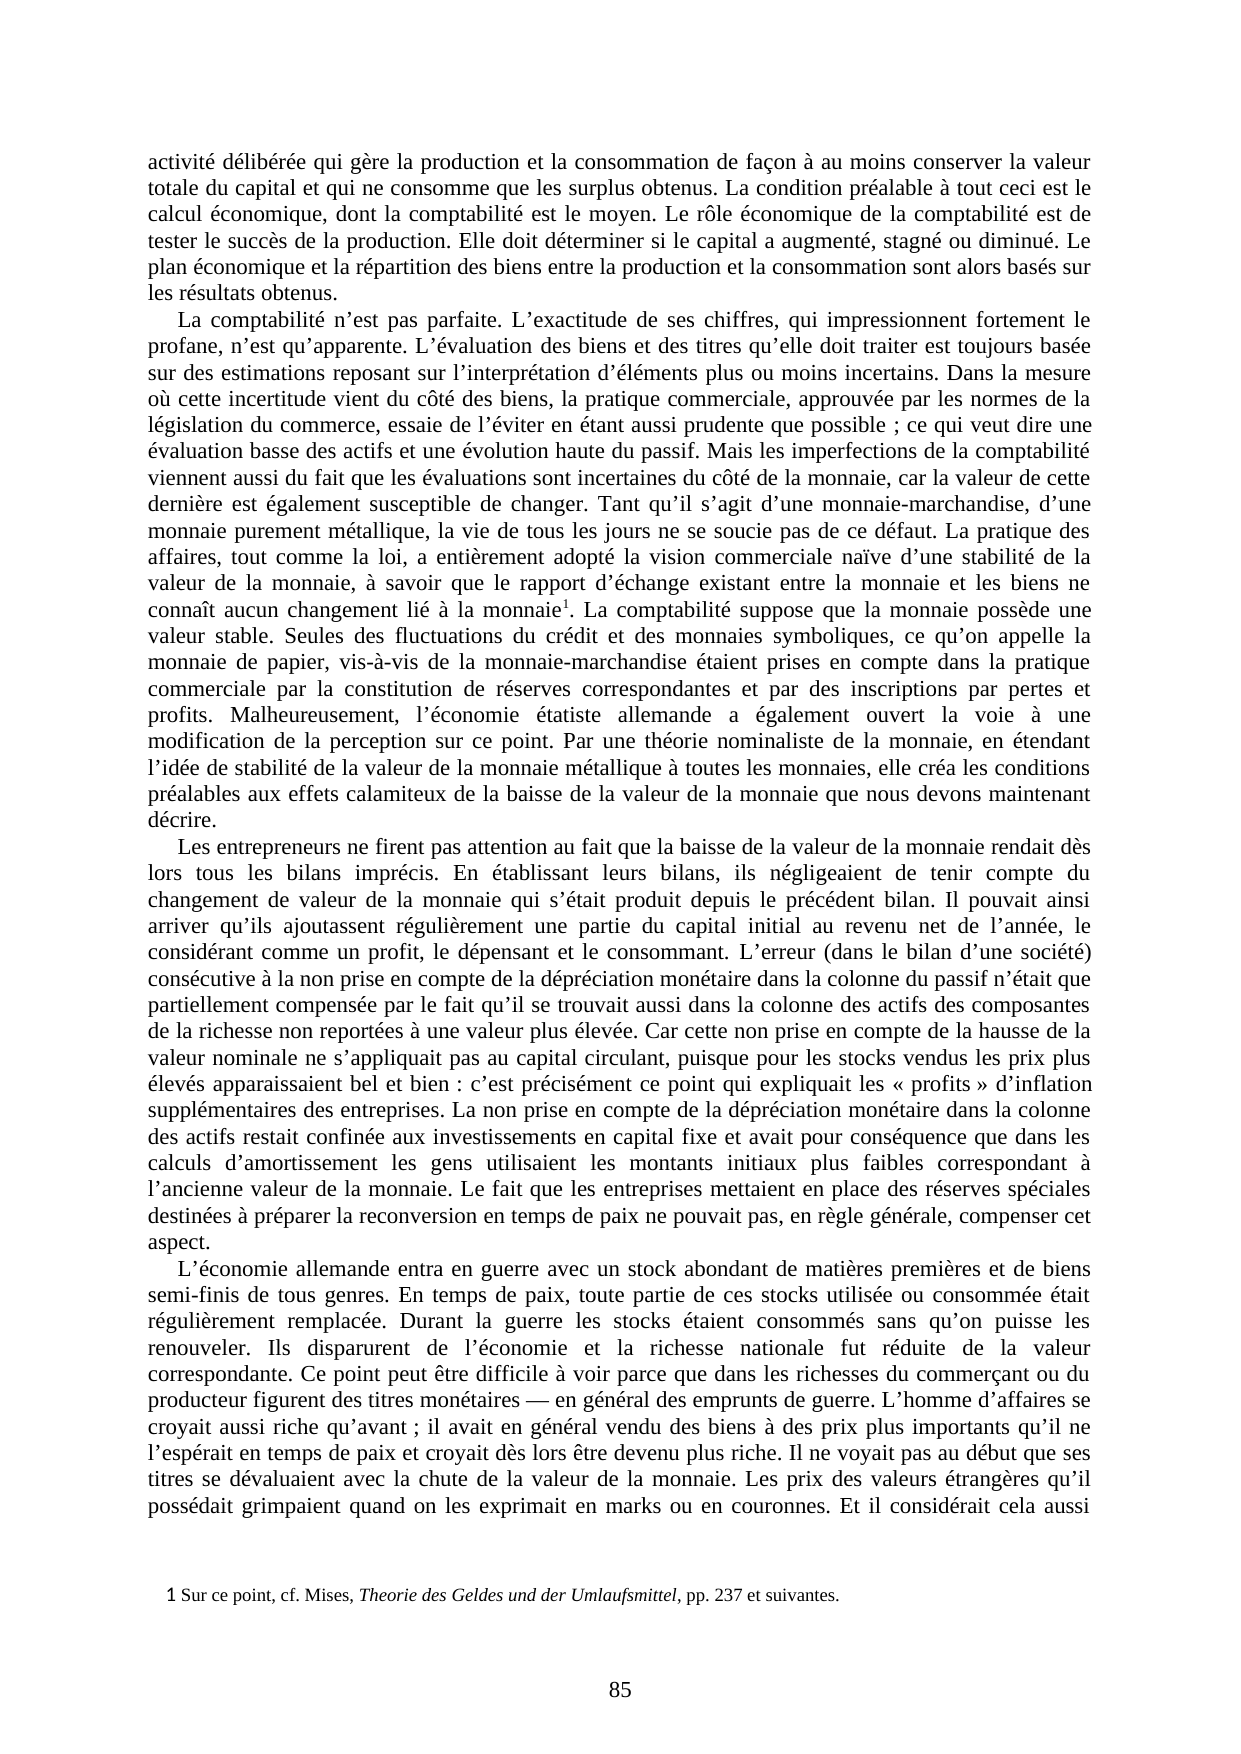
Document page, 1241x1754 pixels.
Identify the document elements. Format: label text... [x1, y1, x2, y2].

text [148, 1254, 1092, 1518]
text La comptabilité n’est pas parfaite. L’exactitude de ses chiffres, qui impressionnent fortement le profane, n’est qu’apparente. L’évaluation des biens et des titres qu’elle doit traiter est toujours basée sur des estimations reposant sur l’interprétation d’éléments plus ou moins incertains. Dans la mesure où cette incertitude vient du côté des biens, la pratique commerciale, approuvée par les normes de la législation du commerce, essaie de l’éviter en étant aussi prudente que possible ; ce qui veut dire une évaluation basse des actifs et une évolution haute du passif. Mais les imperfections de la comptabilité viennent aussi du fait que les évaluations sont incertaines du côté de la monnaie, car la valeur de cette dernière est également susceptible de changer. Tant qu’il s’agit d’une monnaie-marchandise, d’une monnaie purement métallique, la vie de tous les jours ne se soucie pas de ce défaut. La pratique des affaires, tout comme la loi, a entièrement adopté la vision commerciale naïve d’une stabilité de la valeur de la monnaie, à savoir que le rapport d’échange existant entre la monnaie et les biens ne connaît aucun changement lié à la monnaie. La comptabilité suppose que la monnaie possède une valeur stable. Seules des fluctuations du crédit et des monnaies symboliques, ce qu’on appelle la monnaie de papier, vis-à-vis de la monnaie-marchandise étaient prises en compte dans la pratique commerciale par la constitution de réserves correspondantes et par des inscriptions par pertes et profits. Malheureusement, l’économie étatiste allemande a également ouvert la voie à une modification de la perception sur ce point. Par une théorie nominaliste de la monnaie, en étendant l’idée de stabilité de la valeur de la monnaie métallique à toutes les monnaies, elle créa les conditions préalables aux effets calamiteux de la baisse de la valeur de la monnaie que nous devons maintenant décrire. [148, 306, 1092, 833]
text Les entrepreneurs ne firent pas attention au fait que la baisse de la valeur de la monnaie rendait dès lors tous les bilans imprécis. En établissant leurs bilans, ils négligeaient de tenir compte du changement de valeur de la monnaie qui s’était produit depuis le précédent bilan. Il pouvait ainsi arriver qu’ils ajoutassent régulièrement une partie du capital initial au revenu net de l’année, le considérant comme un profit, le dépensant et le consommant. L’erreur (dans le bilan d’une société) consécutive à la non prise en compte de la dépréciation monétaire dans la colonne du passif n’était que partiellement compensée par le fait qu’il se trouvait aussi dans la colonne des actifs des composantes de la richesse non reportées à une valeur plus élevée. Car cette non prise en compte de la hausse de la valeur nominale ne s’appliquait pas au capital circulant, puisque pour les stocks vendus les prix plus élevés apparaissaient bel et bien : c’est précisément ce point qui expliquait les « profits » d’inflation supplémentaires des entreprises. La non prise en compte de la dépréciation monétaire dans la colonne des actifs restait confinée aux investissements en capital fixe et avait pour conséquence que dans les calculs d’amortissement les gens utilisaient les montants initiaux plus faibles correspondant à l’ancienne valeur de la monnaie. Le fait que les entreprises mettaient en place des réserves spéciales destinées à préparer la reconversion en temps de paix ne pouvait pas, en règle générale, compenser cet aspect. [148, 833, 1092, 1254]
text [148, 148, 1092, 306]
